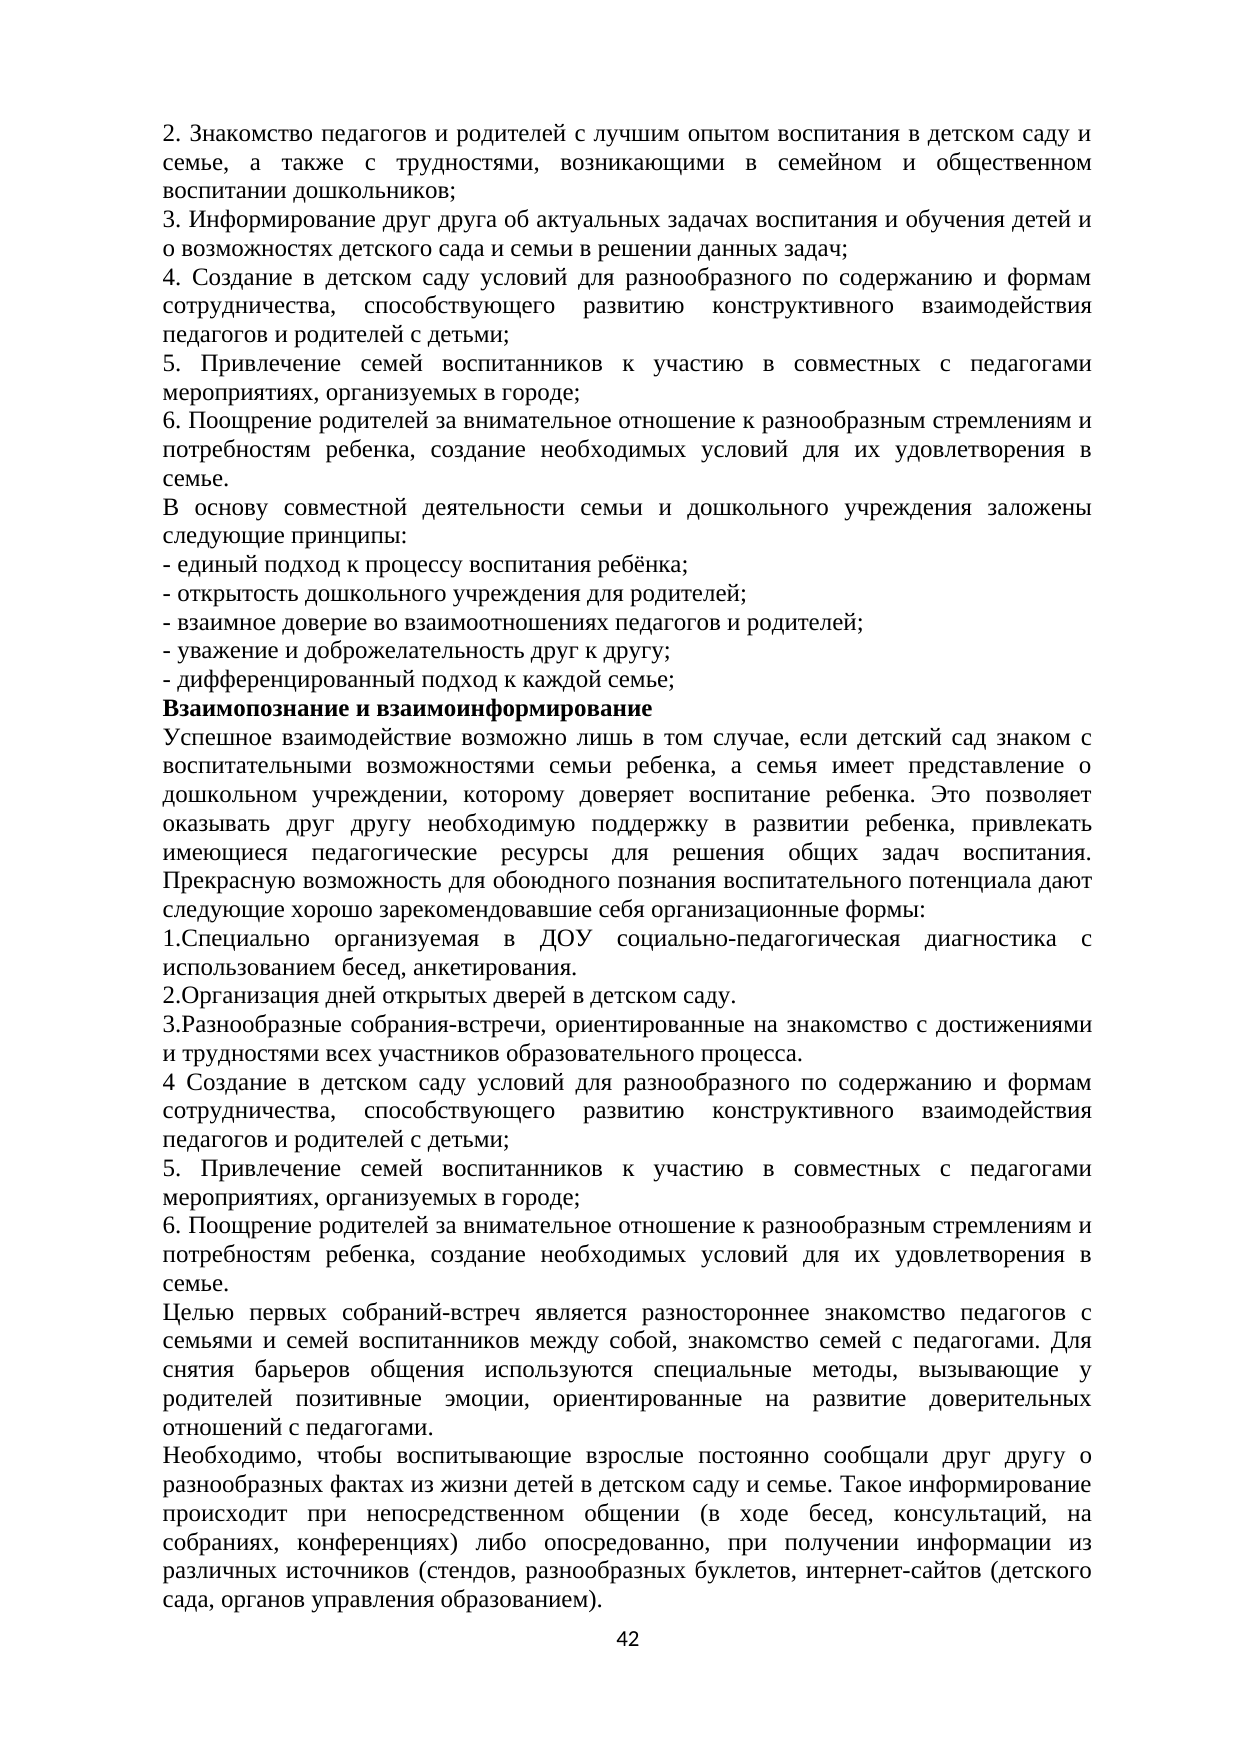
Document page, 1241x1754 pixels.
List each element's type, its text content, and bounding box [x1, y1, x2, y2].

text 1.Специально организуемая в ДОУ социально-педагогическая диагностика с использованием бесед, анкетирования. [162, 923, 1093, 981]
text 5. Привлечение семей воспитанников к участию в совместных с педагогами мероприятиях, организуемых в городе; [162, 348, 1093, 406]
text 3. Информирование друг друга об актуальных задачах воспитания и обучения детей и о возможностях детского сада и семьи в решении данных задач; [162, 204, 1093, 262]
text Взаимопознание и взаимоинформирование [162, 693, 1093, 722]
text Необходимо, чтобы воспитывающие взрослые постоянно сообщали друг другу о разнообразных фактах из жизни детей в детском саду и семье. Такое информирование происходит при непосредственном общении (в ходе бесед, консультаций, на собраниях, конференциях) либо опосредованно, при получении информации из различных источников (стендов, разнообразных буклетов, интернет-сайтов (детского сада, органов управления образованием). [162, 1441, 1093, 1613]
text В основу совместной деятельности семьи и дошкольного учреждения заложены следующие принципы: [162, 492, 1093, 549]
text - дифференцированный подход к каждой семье; [162, 664, 1093, 693]
text 4. Создание в детском саду условий для разнообразного по содержанию и формам сотрудничества, способствующего развитию конструктивного взаимодействия педагогов и родителей с детьми; [162, 262, 1093, 348]
text 2.Организация дней открытых дверей в детском саду. [162, 981, 1093, 1009]
text - открытость дошкольного учреждения для родителей; [162, 578, 1093, 607]
text - уважение и доброжелательность друг к другу; [162, 636, 1093, 664]
text 4 Создание в детском саду условий для разнообразного по содержанию и формам сотрудничества, способствующего развитию конструктивного взаимодействия педагогов и родителей с детьми; [162, 1067, 1093, 1153]
text 5. Привлечение семей воспитанников к участию в совместных с педагогами мероприятиях, организуемых в городе; [162, 1153, 1093, 1211]
text Успешное взаимодействие возможно лишь в том случае, если детский сад знаком с воспитательными возможностями семьи ребенка, а семья имеет представление о дошкольном учреждении, которому доверяет воспитание ребенка. Это позволяет оказывать друг другу необходимую поддержку в развитии ребенка, привлекать имеющиеся педагогические ресурсы для решения общих задач воспитания. Прекрасную возможность для обоюдного познания воспитательного потенциала дают следующие хорошо зарекомендовавшие себя организационные формы: [162, 722, 1093, 923]
text - взаимное доверие во взаимоотношениях педагогов и родителей; [162, 607, 1093, 636]
text 3.Разнообразные собрания-встречи, ориентированные на знакомство с достижениями и трудностями всех участников образовательного процесса. [162, 1009, 1093, 1067]
text 6. Поощрение родителей за внимательное отношение к разнообразным стремлениям и потребностям ребенка, создание необходимых условий для их удовлетворения в семье. [162, 1211, 1093, 1297]
text 6. Поощрение родителей за внимательное отношение к разнообразным стремлениям и потребностям ребенка, создание необходимых условий для их удовлетворения в семье. [162, 406, 1093, 492]
text - единый подход к процессу воспитания ребёнка; [162, 549, 1093, 578]
text 2. Знакомство педагогов и родителей с лучшим опытом воспитания в детском саду и семье, а также с трудностями, возникающими в семейном и общественном воспитании дошкольников; [162, 118, 1093, 204]
text Целью первых собраний-встреч является разностороннее знакомство педагогов с семьями и семей воспитанников между собой, знакомство семей с педагогами. Для снятия барьеров общения используются специальные методы, вызывающие у родителей позитивные эмоции, ориентированные на развитие доверительных отношений с педагогами. [162, 1297, 1093, 1441]
